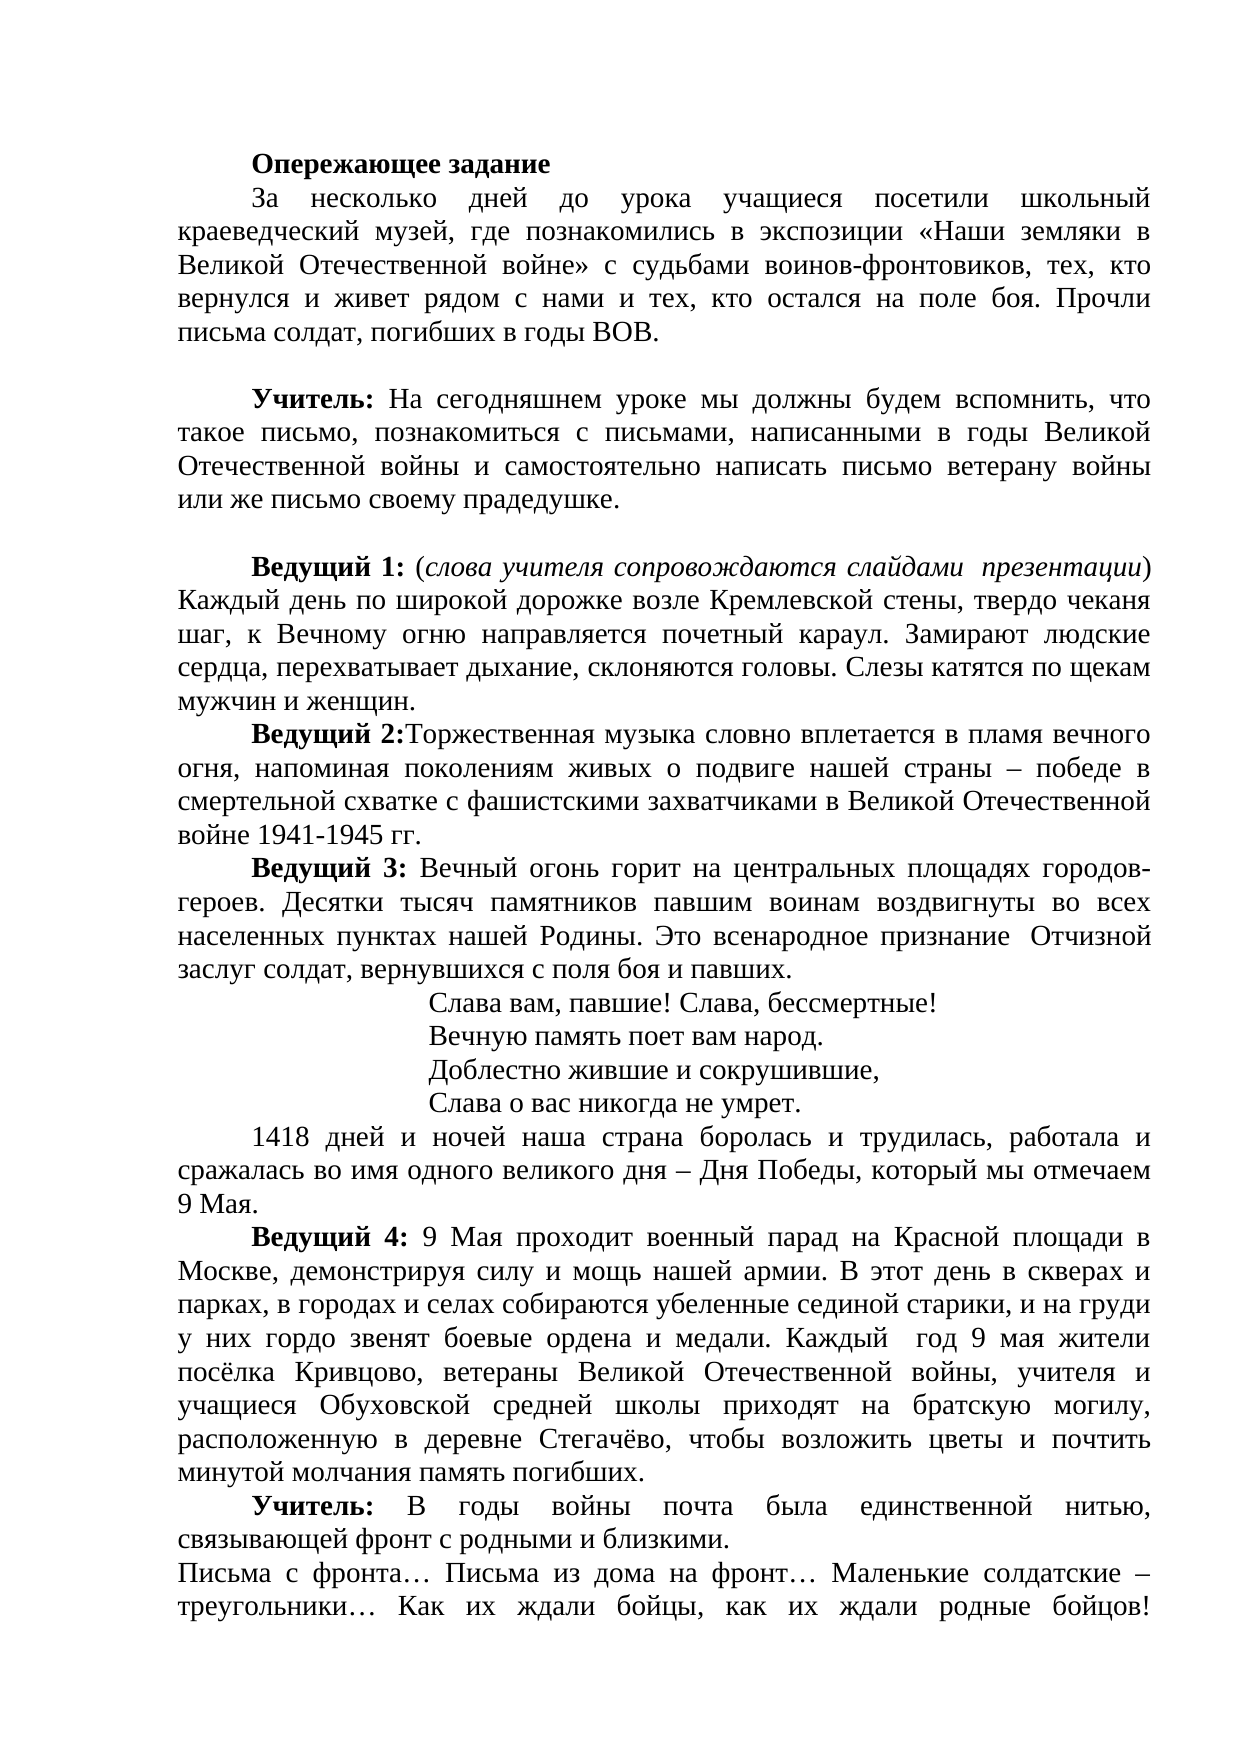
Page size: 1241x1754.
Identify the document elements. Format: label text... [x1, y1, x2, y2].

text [177, 1555, 1152, 1622]
text Ведущий 3: Вечный огонь горит на центральных площадях городов-героев. Десятки тысяч памятников павшим воинам воздвигнуты во всех населенных пунктах нашей Родины. Это всенародное признание Отчизной заслуг солдат, вернувшихся с поля боя и павших. [177, 851, 1152, 985]
text Ведущий 2:Торжественная музыка словно вплетается в пламя вечного огня, напоминая поколениям живых о подвиге нашей страны – победе в смертельной схватке с фашистскими захватчиками в Великой Отечественной войне 1941-1945 гг. [177, 716, 1152, 851]
text Учитель: На сегодняшнем уроке мы должны будем вспомнить, что такое письмо, познакомиться с письмами, написанными в годы Великой Отечественной войны и самостоятельно написать письмо ветерану войны или же письмо своему прадедушке. [177, 381, 1152, 515]
text Ведущий 4: 9 Мая проходит военный парад на Красной площади в Москве, демонстрируя силу и мощь нашей армии. В этот день в скверах и парках, в городах и селах собираются убеленные сединой старики, и на груди у них гордо звенят боевые ордена и медали. Каждый год 9 мая жители посёлка Кривцово, ветераны Великой Отечественной войны, учителя и учащиеся Обуховской средней школы приходят на братскую могилу, расположенную в деревне Стегачёво, чтобы возложить цветы и почтить минутой молчания память погибших. [177, 1219, 1152, 1488]
text Слава о вас никогда не умрет. [428, 1085, 1152, 1119]
text Учитель: В годы войны почта была единственной нитью, связывающей фронт с родными и близкими. [177, 1488, 1152, 1555]
text 1418 дней и ночей наша страна боролась и трудилась, работала и сражалась во имя одного великого дня – Дня Победы, который мы отмечаем 9 Мая. [177, 1119, 1152, 1219]
text Ведущий 1: (слова учителя сопровождаются слайдами презентации) Каждый день по широкой дорожке возле Кремлевской стены, твердо чеканя шаг, к Вечному огню направляется почетный караул. Замирают людские сердца, перехватывает дыхание, склоняются головы. Слезы катятся по щекам мужчин и женщин. [177, 549, 1152, 716]
text Доблестно жившие и сокрушившие, [428, 1052, 1152, 1085]
text Опережающее задание [177, 146, 1152, 180]
text Слава вам, павшие! Слава, бессмертные! [428, 985, 1152, 1018]
text За несколько дней до урока учащиеся посетили школьный краеведческий музей, где познакомились в экспозиции «Наши земляки в Великой Отечественной войне» с судьбами воинов-фронтовиков, тех, кто вернулся и живет рядом с нами и тех, кто остался на поле боя. Прочли письма солдат, погибших в годы ВОВ. [177, 180, 1152, 347]
text Вечную память поет вам народ. [428, 1018, 1152, 1052]
